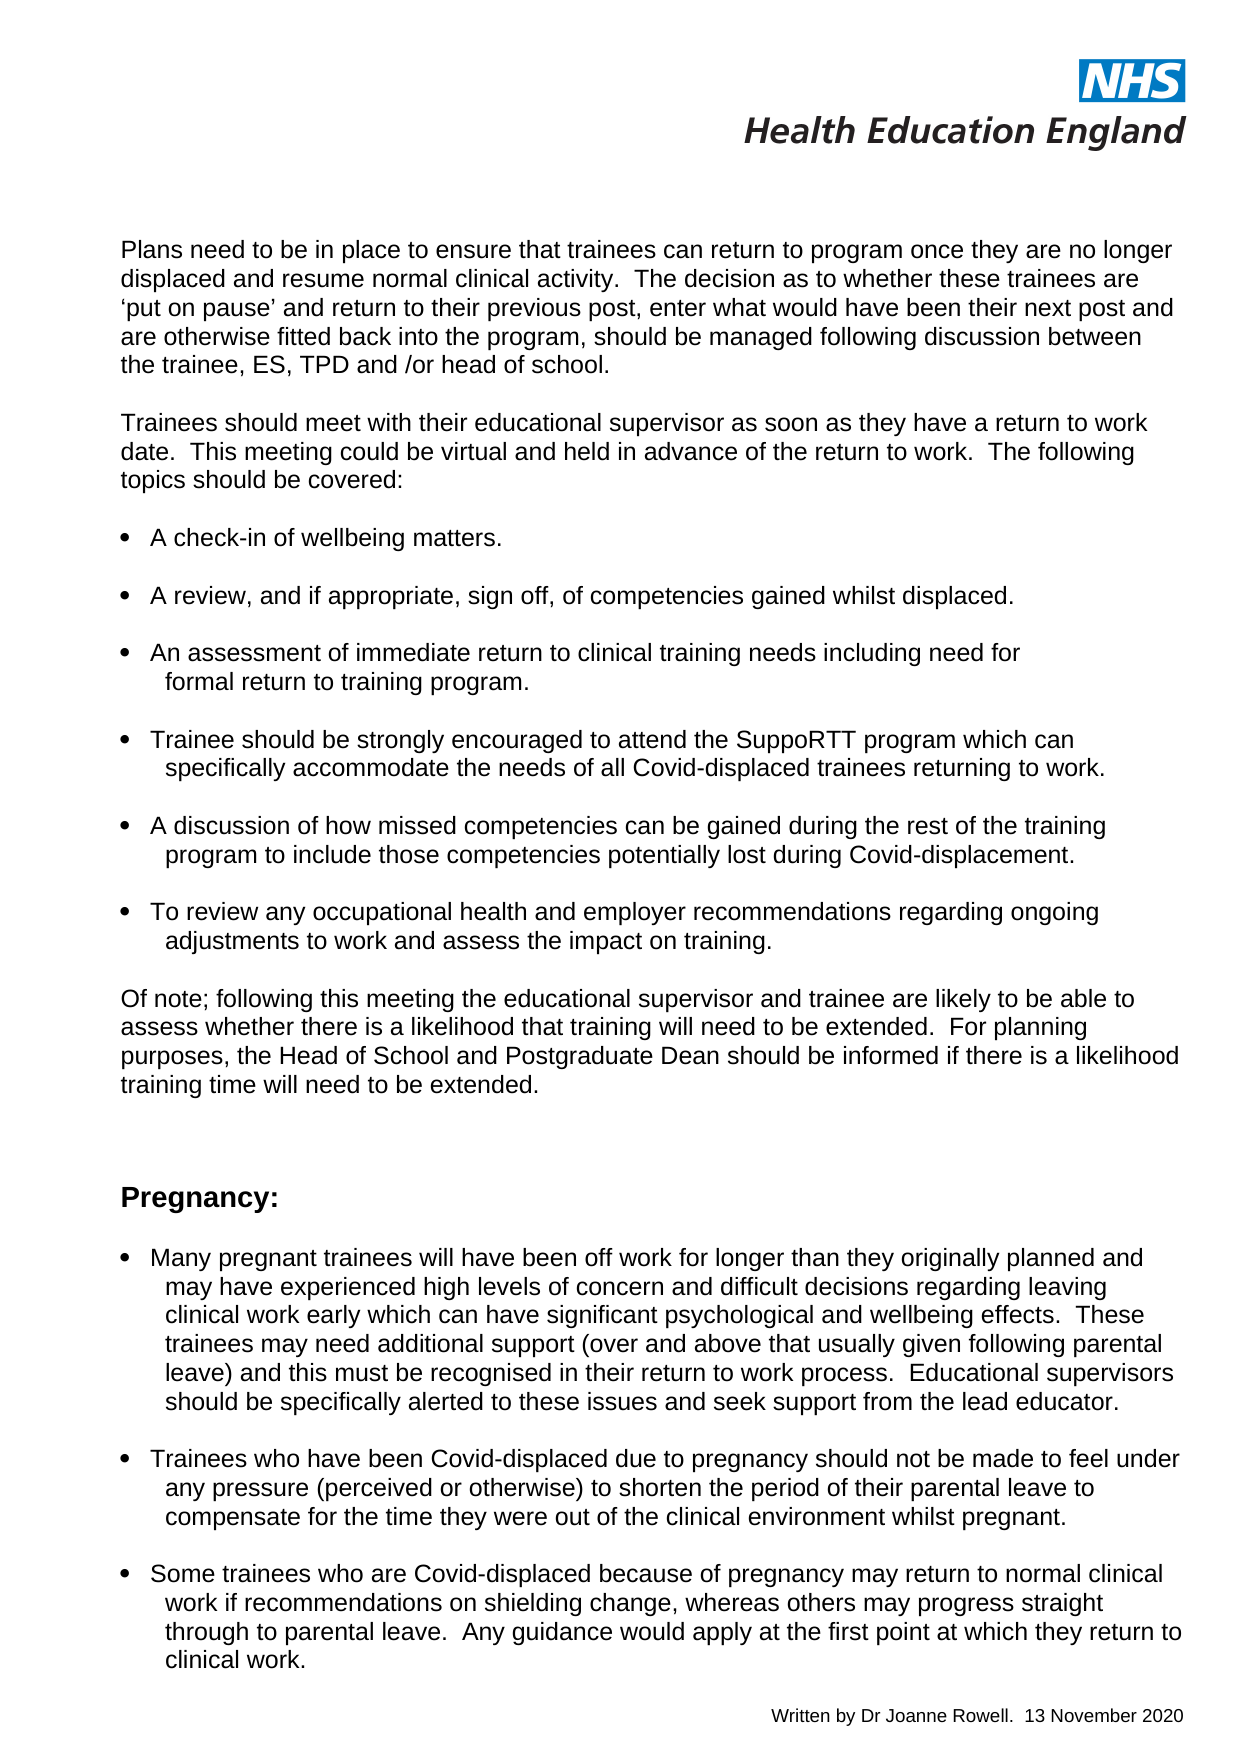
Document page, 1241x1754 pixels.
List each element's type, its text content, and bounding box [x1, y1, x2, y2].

text Pregnancy: [120, 1180, 1184, 1214]
list formal return to training program. [165, 667, 1184, 696]
list Many pregnant trainees will have been off work for longer than they originally planned and may have experienced high levels of concern and difficult decisions regarding leaving clinical work early which can have significant psychological and wellbeing effects. These trainees may need additional support (over and above that usually given following parental leave) and this must be recognised in their return to work process. Educational supervisors should be specifically alerted to these issues and seek support from the lead educator. [120, 1243, 1184, 1415]
list A review, and if appropriate, sign off, of competencies gained whilst displaced. [120, 581, 1184, 609]
picture [3, 0, 1241, 181]
list A discussion of how missed competencies can be gained during the rest of the training program to include those competencies potentially lost during Covid-displacement. [120, 811, 1184, 868]
list Trainees who have been Covid-displaced due to pregnancy should not be made to feel under any pressure (perceived or otherwise) to shorten the period of their parental leave to compensate for the time they were out of the clinical environment whilst pregnant. [120, 1444, 1184, 1530]
list To review any occupational health and employer recommendations regarding ongoing adjustments to work and assess the impact on training. [120, 897, 1184, 955]
text Of note; following this meeting the educational supervisor and trainee are likely to be able to assess whether there is a likelihood that training will need to be extended. For planning purposes, the Head of School and Postgraduate Dean should be informed if there is a likelihood training time will need to be extended. [120, 984, 1184, 1099]
text Trainees should meet with their educational supervisor as soon as they have a return to work date. This meeting could be virtual and held in advance of the return to work. The following topics should be covered: [120, 408, 1184, 494]
list Trainee should be strongly encouraged to attend the SuppoRTT program which can specifically accommodate the needs of all Covid-displaced trainees returning to work. [120, 724, 1184, 782]
text Plans need to be in place to ensure that trainees can return to program once they are no longer displaced and resume normal clinical activity. The decision as to whether these trainees are ‘put on pause’ and return to their previous post, enter what would have been their next post and are otherwise fitted back into the program, should be managed following discussion between the trainee, ES, TPD and /or head of school. [120, 236, 1184, 379]
list A check-in of wellbeing matters. [120, 523, 1184, 552]
list An assessment of immediate return to clinical training needs including need for [120, 638, 1184, 667]
list Some trainees who are Covid-displaced because of pregnancy may return to normal clinical work if recommendations on shielding change, whereas others may progress straight through to parental leave. Any guidance would apply at the first point at which they return to clinical work. [120, 1559, 1184, 1674]
